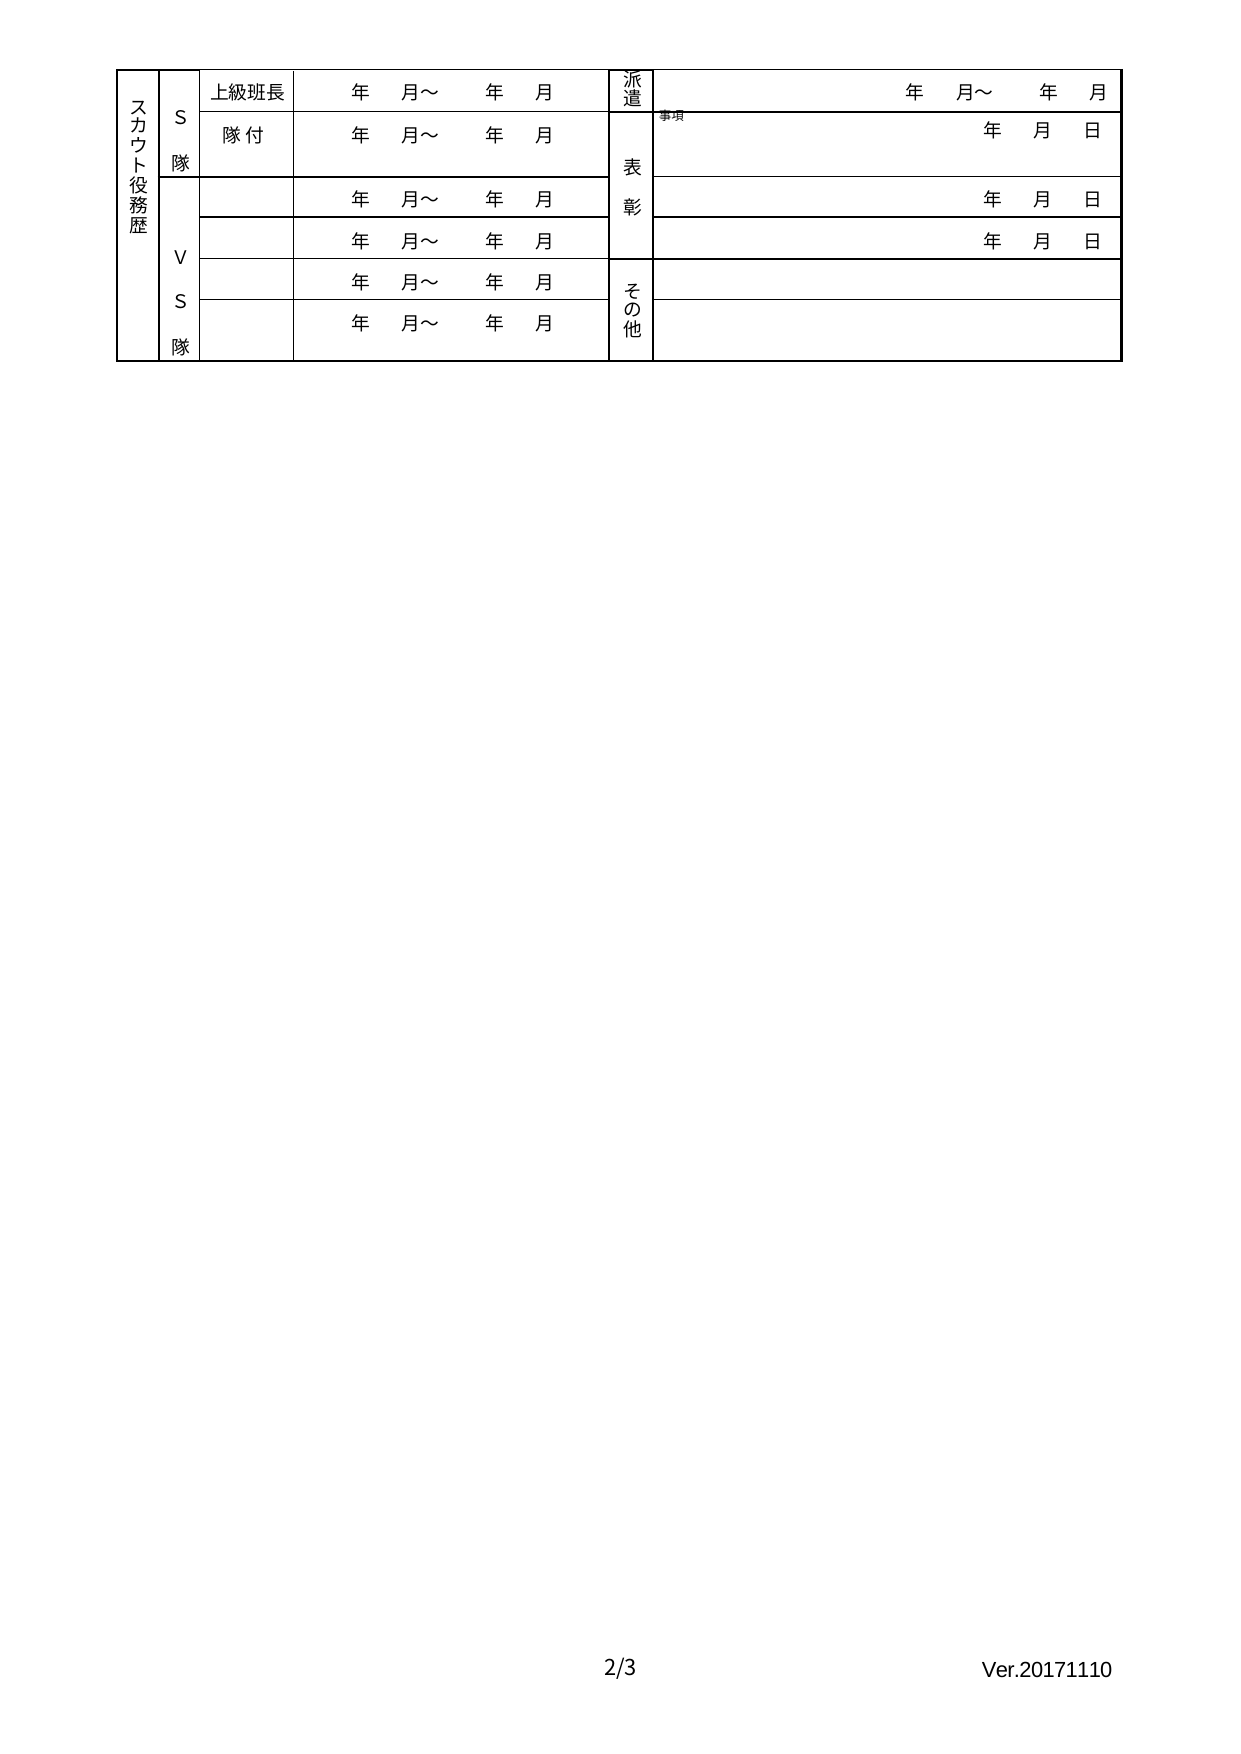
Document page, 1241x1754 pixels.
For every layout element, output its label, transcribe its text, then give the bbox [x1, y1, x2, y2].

table_cell [654, 300, 1120, 360]
table_cell 年 月～ 年 月 [294, 259, 608, 299]
table_cell Ｖ Ｓ 隊 [160, 178, 199, 360]
table_cell [200, 259, 293, 299]
table_cell 隊 付 [200, 112, 293, 176]
table_cell 上級班長 [200, 70, 293, 111]
table_cell [200, 218, 293, 258]
table_cell 年 月～ 年 月 [654, 70, 1120, 111]
table_cell 年 月 日 [654, 177, 1120, 216]
table_cell 年 月～ 年 月 [294, 70, 608, 111]
table_cell 年 月～ 年 月 [294, 300, 608, 360]
table_cell 年 月～ 年 月 [294, 178, 608, 216]
table_cell [200, 178, 293, 216]
table_cell 年 月 日 [654, 123, 1120, 176]
table_cell 年 月～ 年 月 [294, 112, 608, 176]
table_cell その他 [610, 260, 652, 360]
table_cell [654, 260, 1120, 299]
table_cell 年 月～ 年 月 [294, 218, 608, 258]
table_cell [200, 300, 293, 360]
table_cell 年 月 日 [654, 218, 1120, 258]
table_cell 表彰 [610, 113, 652, 258]
